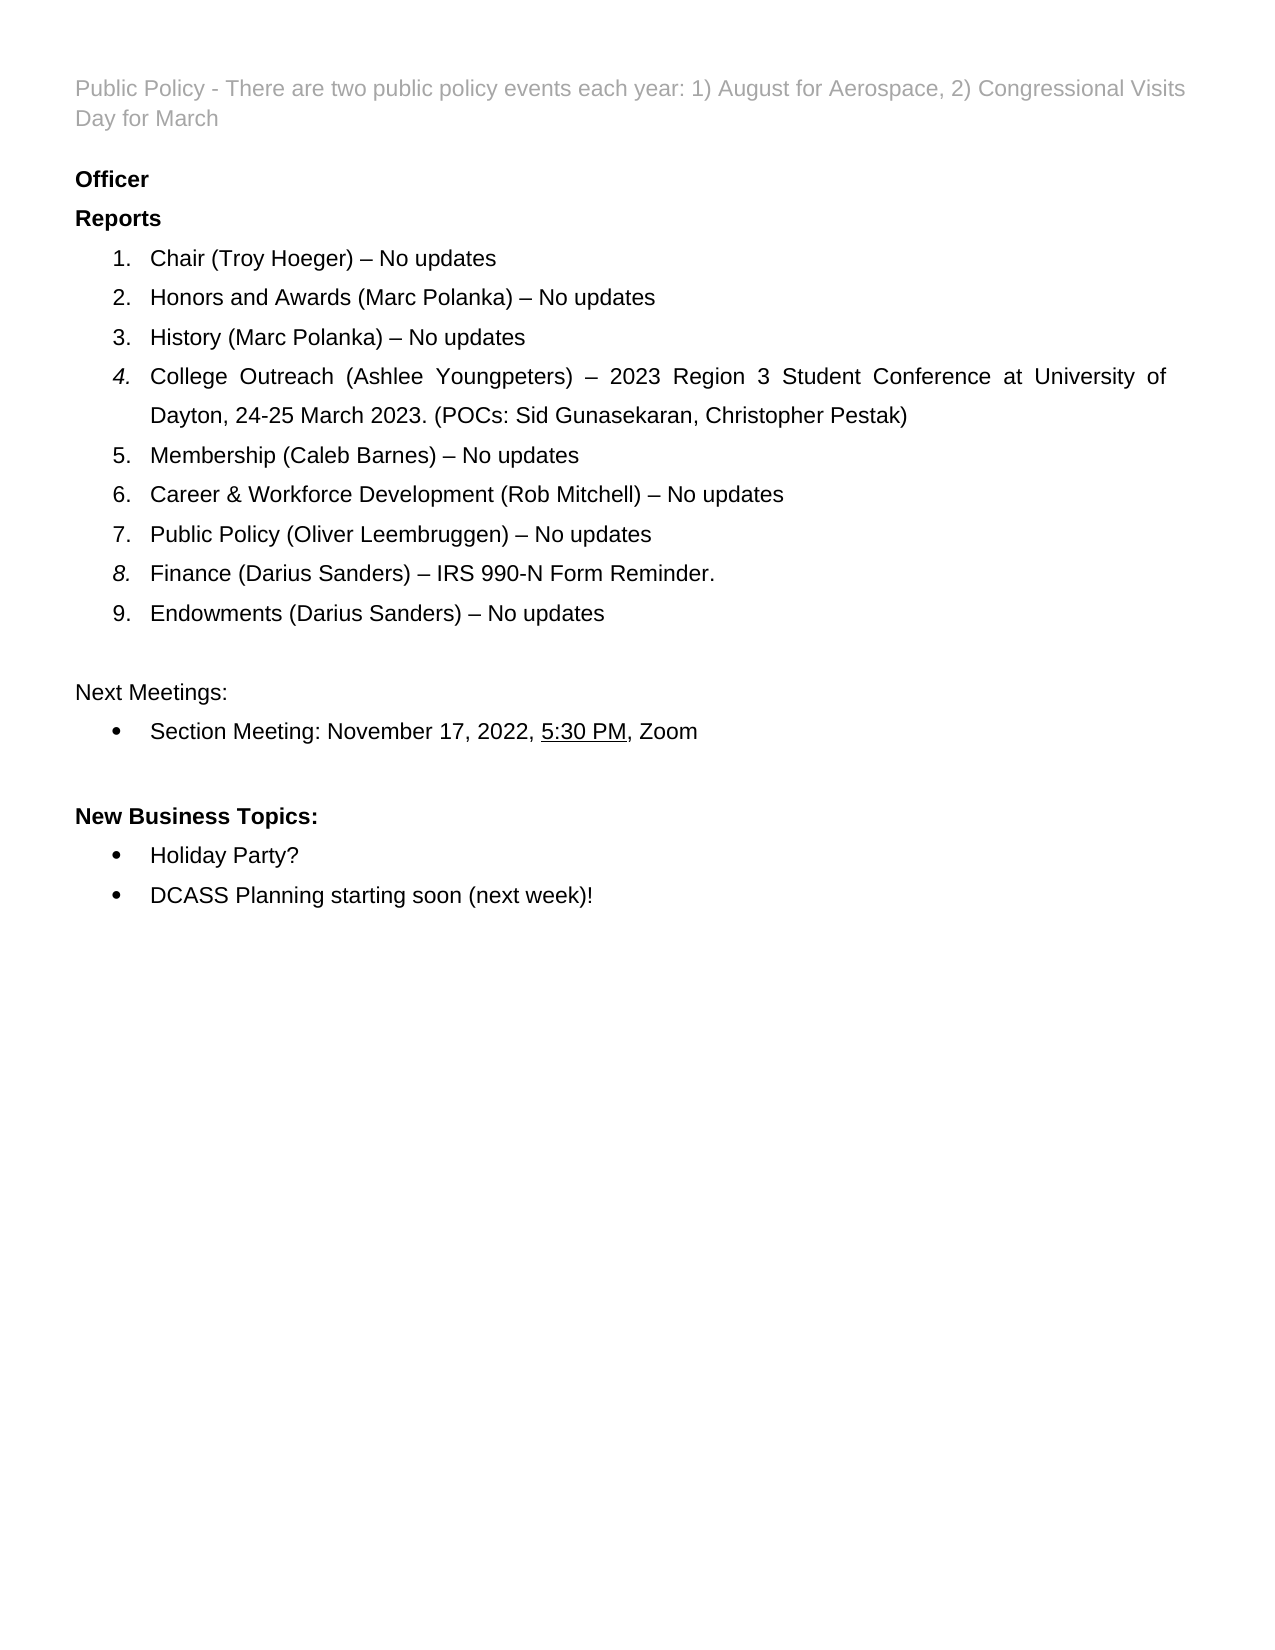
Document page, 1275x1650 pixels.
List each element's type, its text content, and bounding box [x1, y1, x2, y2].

list Endowments (Darius Sanders) – No updates [112, 600, 1177, 626]
list Honors and Awards (Marc Polanka) – No updates [112, 284, 1167, 310]
list Section Meeting: November 17, 2022, 5:30 PM, Zoom [112, 718, 1200, 745]
subtitle Officer Reports [75, 166, 204, 231]
text Public Policy - There are two public policy events each year: 1) August for Aerospace, 2) Congressional Visits Day for March [75, 75, 1200, 132]
list Career & Workforce Development (Rob Mitchell) – No updates [112, 481, 963, 508]
list College Outreach (Ashlee Youngpeters) – 2023 Region 3 Student Conference at University of Dayton, 24-25 March 2023. (POCs: Sid Gunasekaran, Christopher Pestak) [112, 363, 1167, 429]
list Finance (Darius Sanders) – IRS 990-N Form Reminder. [112, 560, 1177, 587]
list Chair (Troy Hoeger) – No updates [112, 244, 1167, 271]
list Membership (Caleb Barnes) – No updates [112, 442, 1177, 468]
list Holiday Party? [112, 842, 1177, 869]
list DCASS Planning starting soon (next week)! [112, 882, 1177, 908]
text New Business Topics: [75, 803, 1020, 829]
list History (Marc Polanka) – No updates [112, 323, 1167, 350]
text Next Meetings: [75, 679, 963, 705]
list Public Policy (Oliver Leembruggen) – No updates [112, 521, 1177, 547]
